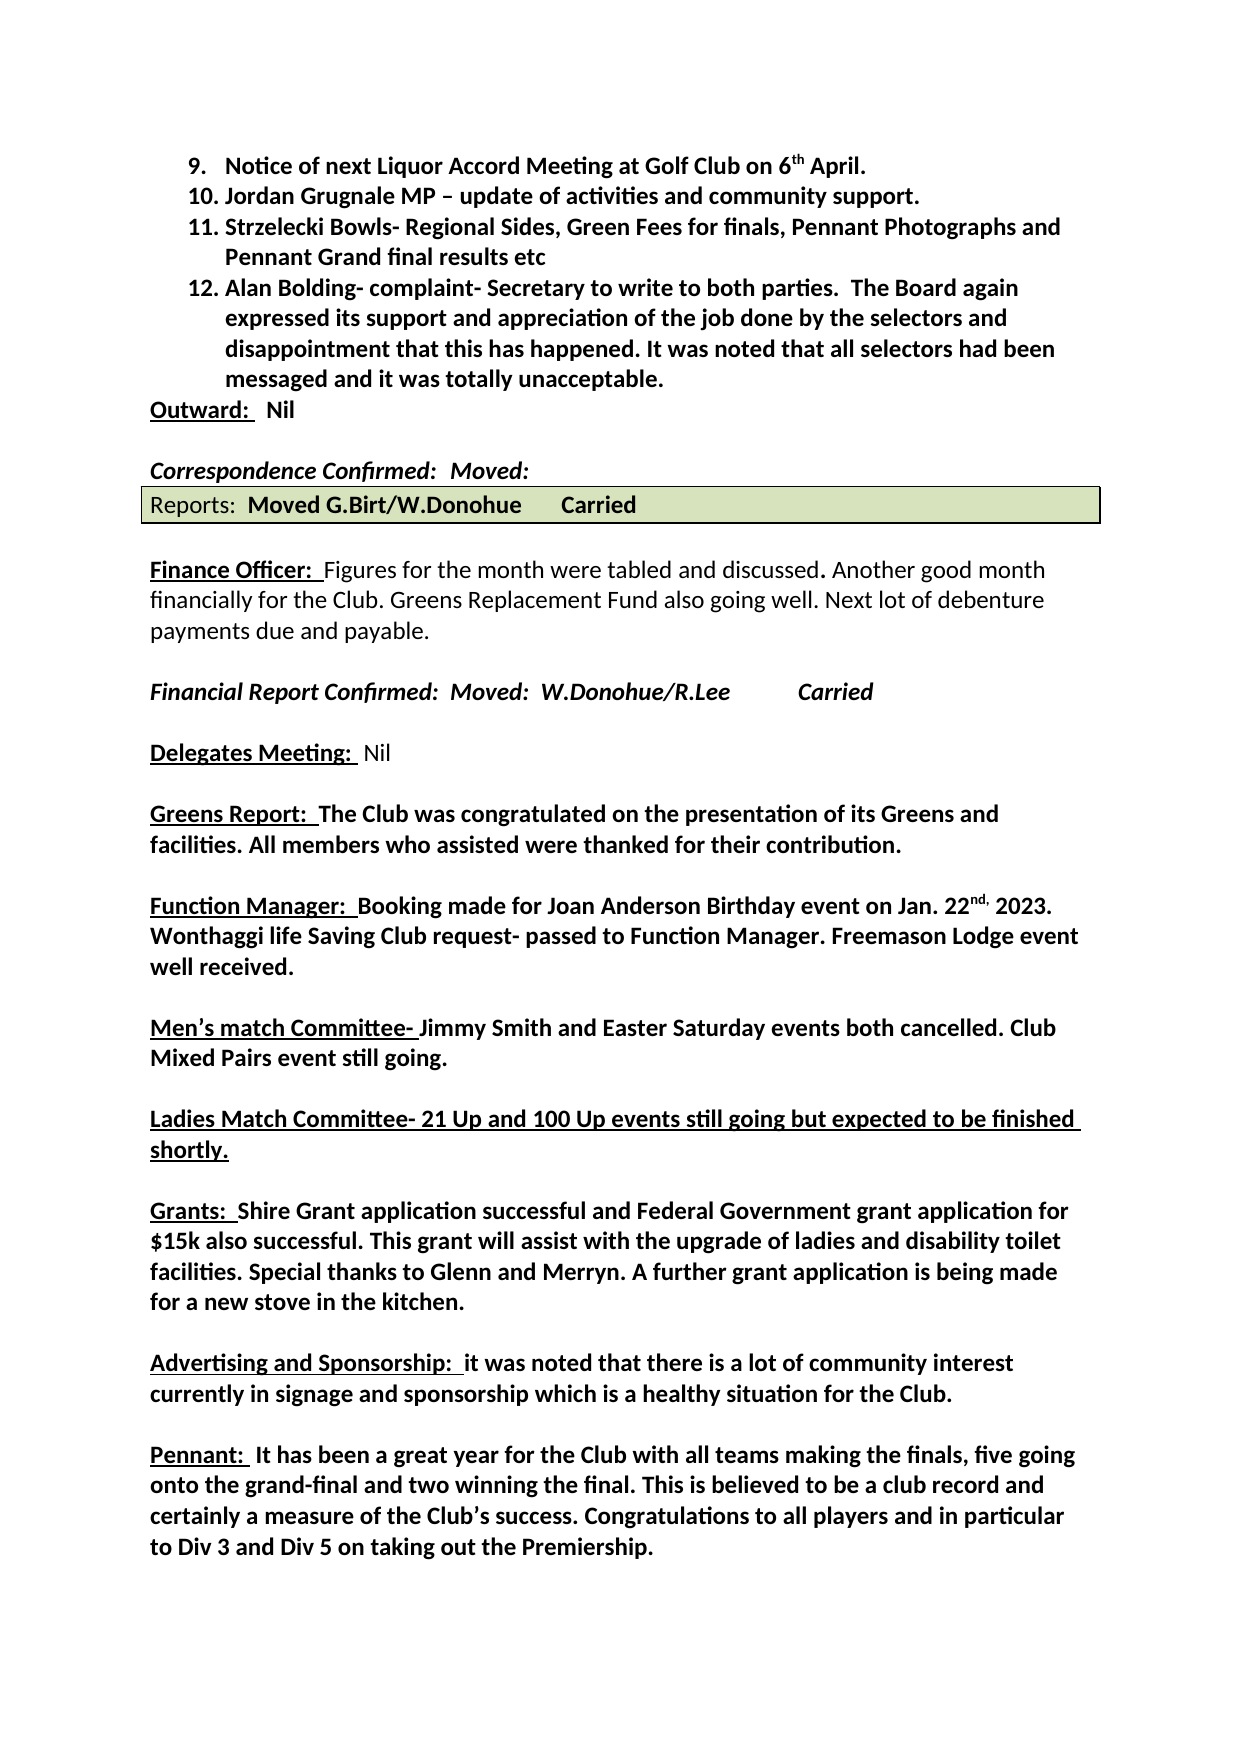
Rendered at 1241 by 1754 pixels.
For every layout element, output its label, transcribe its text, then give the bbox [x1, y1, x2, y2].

list Notice of next Liquor Accord Meeting at Golf Club on 6th April. [187, 150, 1090, 181]
list Alan Bolding- complaint- Secretary to write to both parties. The Board again expressed its support and appreciation of the job done by the selectors and disappointment that this has happened. It was noted that all selectors had been messaged and it was totally unacceptable. [187, 272, 1090, 394]
text Function Manager: Booking made for Joan Anderson Birthday event on Jan. 22nd, 2023. [150, 890, 1090, 920]
text Grants: Shire Grant application successful and Federal Government grant application for $15k also successful. This grant will assist with the upgrade of ladies and disability toilet facilities. Special thanks to Glenn and Merryn. A further grant application is being made for a new stove in the kitchen. [150, 1195, 1090, 1317]
text Finance Officer: Figures for the month were tabled and discussed. Another good month financially for the Club. Greens Replacement Fund also going well. Next lot of debenture payments due and payable. [150, 554, 1090, 646]
text Financial Report Confirmed: Moved: W.Donohue/R.Lee Carried [150, 676, 1090, 707]
text Advertising and Sponsorship: it was noted that there is a lot of community interest currently in signage and sponsorship which is a healthy situation for the Club. [150, 1348, 1090, 1409]
list Strzelecki Bowls- Regional Sides, Green Fees for finals, Pennant Photographs and Pennant Grand final results etc [187, 211, 1090, 272]
text Ladies Match Committee- 21 Up and 100 Up events still going but expected to be finished shortly. [150, 1103, 1090, 1164]
text Outward: Nil [150, 394, 1090, 425]
text Men’s match Committee- Jimmy Smith and Easter Saturday events both cancelled. Club Mixed Pairs event still going. [150, 1012, 1090, 1073]
text Pennant: It has been a great year for the Club with all teams making the finals, five going onto the grand-final and two winning the final. This is believed to be a club record and certainly a measure of the Club’s success. Congratulations to all players and in particular to Div 3 and Div 5 on taking out the Premiership. [150, 1439, 1090, 1561]
text Delegates Meeting: Nil [150, 737, 1090, 768]
text Reports: Moved G.Birt/W.Donohue Carried [142, 487, 1099, 522]
text Greens Report: The Club was congratulated on the presentation of its Greens and facilities. All members who assisted were thanked for their contribution. [150, 798, 1090, 859]
text Correspondence Confirmed: Moved: [150, 455, 1090, 486]
text Wonthaggi life Saving Club request- passed to Function Manager. Freemason Lodge event well received. [150, 920, 1090, 981]
list Jordan Grugnale MP – update of activities and community support. [187, 181, 1090, 211]
